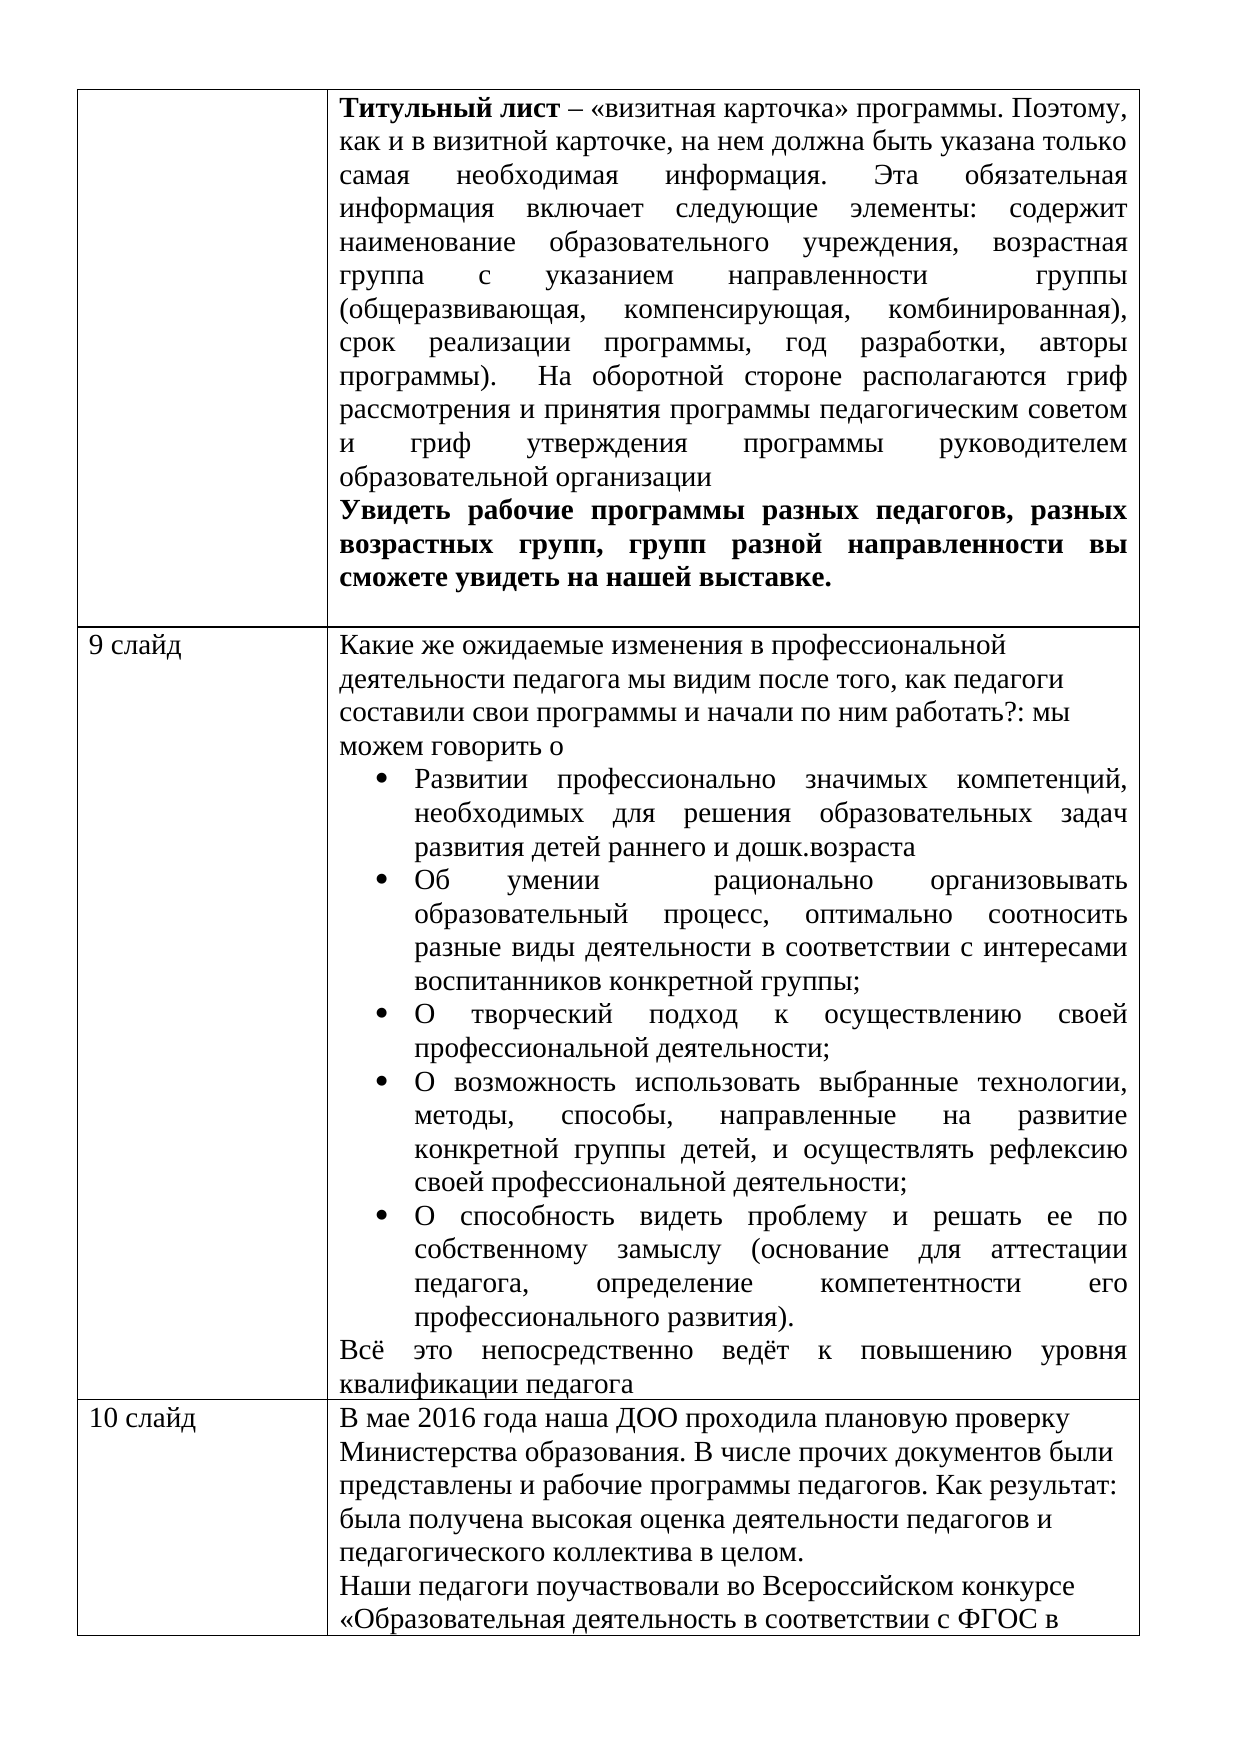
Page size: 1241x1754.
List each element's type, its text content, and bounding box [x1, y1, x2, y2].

table_cell [78, 90, 327, 626]
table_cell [328, 1400, 1139, 1635]
table_cell 10 слайд [78, 1400, 327, 1635]
table_cell Титульный лист – «визитная карточка» программы. Поэтому, как и в визитной карточке, на нем должна быть указана только самая необходимая информация. Эта обязательная информация включает следующие элементы: содержит наименование образовательного учреждения, возрастная группа с указанием направленности группы (общеразвивающая, компенсирующая, комбинированная), срок реализации программы, год разработки, авторы программы). На оборотной стороне располагаются гриф рассмотрения и принятия программы педагогическим советом и гриф утверждения программы руководителем образовательной организации Увидеть рабочие программы разных педагогов, разных возрастных групп, групп разной направленности вы сможете увидеть на нашей выставке. [328, 90, 1139, 626]
table_cell 9 слайд [78, 628, 327, 1399]
table_cell Какие же ожидаемые изменения в профессиональной деятельности педагога мы видим после того, как педагоги составили свои программы и начали по ним работать?: мы можем говорить о Развитии профессионально значимых компетенций, необходимых для решения образовательных задач развития детей раннего и дошк.возраста Об умении рационально организовывать образовательный процесс, оптимально соотносить разные виды деятельности в соответствии с интересами воспитанников конкретной группы; О творческий подход к осуществлению своей профессиональной деятельности; О возможность использовать выбранные технологии, методы, способы, направленные на развитие конкретной группы детей, и осуществлять рефлексию своей профессиональной деятельности; О способность видеть проблему и решать ее по собственному замыслу (основание для аттестации педагога, определение компетентности его профессионального развития). Всё это непосредственно ведёт к повышению уровня квалификации педагога [328, 628, 1139, 1399]
